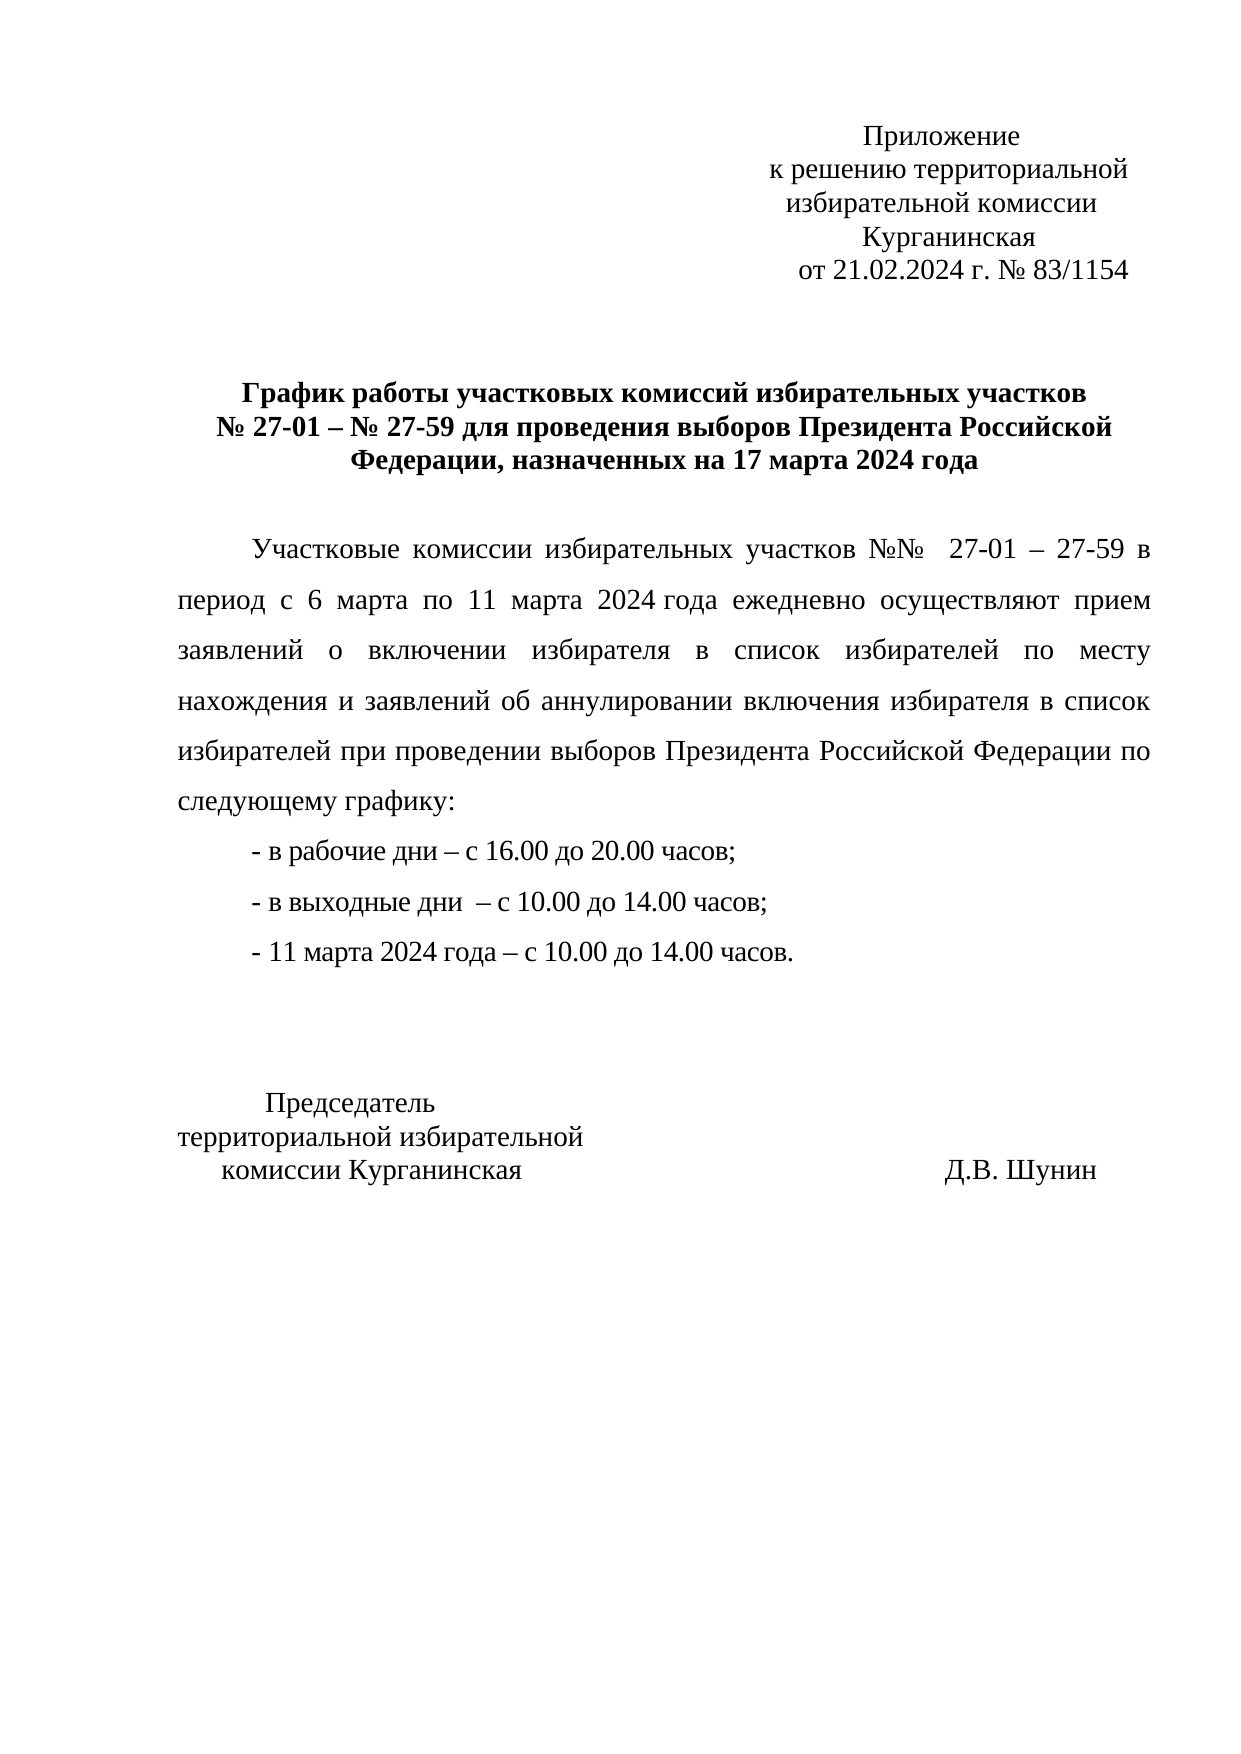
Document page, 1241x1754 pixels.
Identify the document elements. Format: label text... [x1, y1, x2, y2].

text - 11 марта 2024 года – с 10.00 до 14.00 часов. [177, 934, 1152, 968]
text - в рабочие дни – с 16.00 до 20.00 часов; [177, 833, 1152, 867]
text - в выходные дни – с 10.00 до 14.00 часов; [177, 884, 1152, 917]
text избирательной комиссии [177, 185, 1152, 219]
text к решению территориальной [177, 152, 1152, 185]
text Участковые комиссии избирательных участков №№ 27-01 – 27-59 в период с 6 марта по 11 марта 2024 года ежедневно осуществляют прием заявлений о включении избирателя в список избирателей по месту нахождения и заявлений об аннулировании включения избирателя в список избирателей при проведении выборов Президента Российской Федерации по следующему графику: [177, 532, 1152, 817]
text от 21.02.2024 г. № 83/1154 [177, 252, 1152, 286]
text Курганинская [177, 219, 1152, 252]
text комиссии Курганинская Д.В. Шунин [177, 1152, 1152, 1186]
text Председатель [177, 1085, 1152, 1119]
text территориальной избирательной [177, 1119, 1152, 1152]
text № 27-01 – № 27-59 для проведения выборов Президента Российской Федерации, назначенных на 17 марта 2024 года [177, 409, 1152, 476]
text График работы участковых комиссий избирательных участков [177, 375, 1152, 409]
text Приложение [177, 118, 1152, 152]
